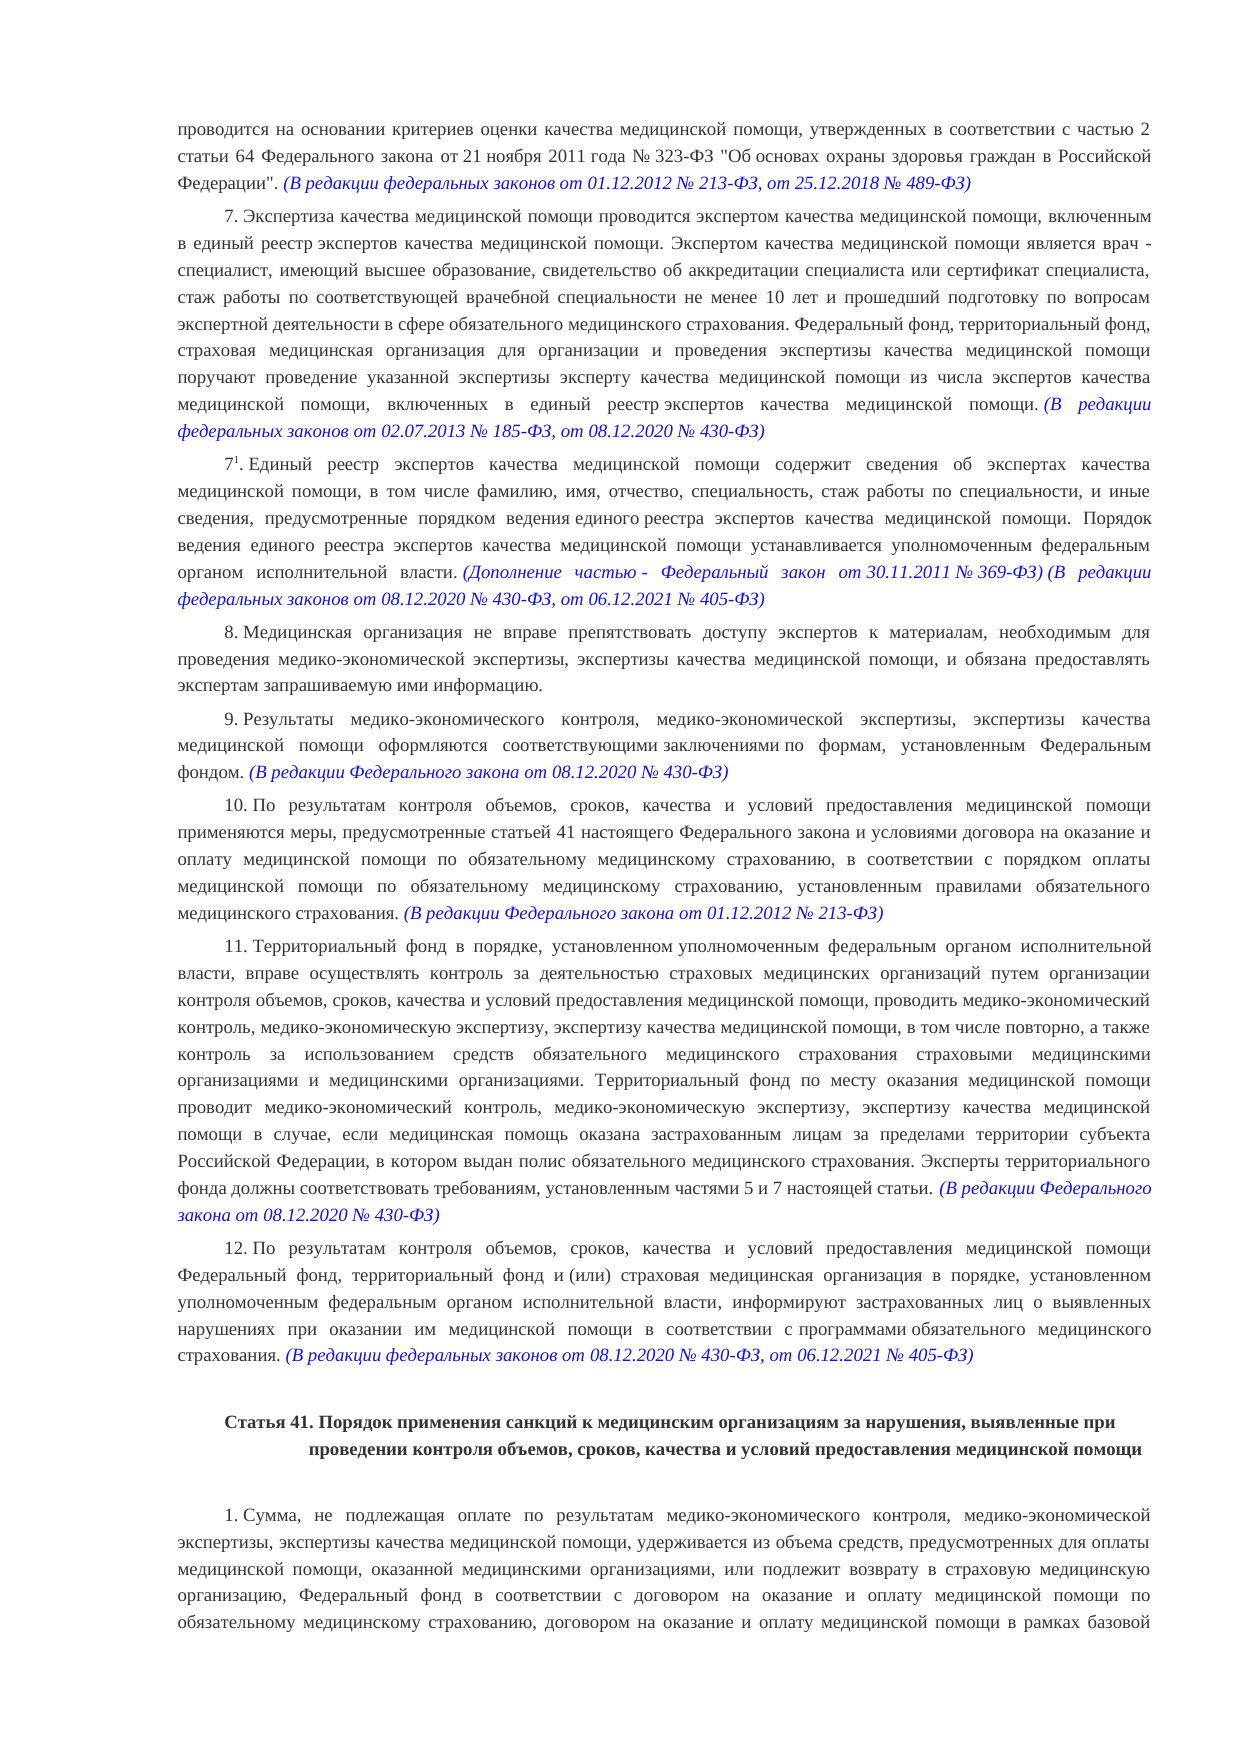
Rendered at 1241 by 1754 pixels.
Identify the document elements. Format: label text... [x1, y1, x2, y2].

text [177, 118, 1152, 193]
text 7. Экспертиза качества медицинской помощи проводится экспертом качества медицинской помощи, включенным в единый реестр экспертов качества медицинской помощи. Экспертом качества медицинской помощи является врач - специалист, имеющий высшее образование, свидетельство об аккредитации специалиста или сертификат специалиста, стаж работы по соответствующей врачебной специальности не менее 10 лет и прошедший подготовку по вопросам экспертной деятельности в сфере обязательного медицинского страхования. Федеральный фонд, территориальный фонд, страховая медицинская организация для организации и проведения экспертизы качества медицинской помощи поручают проведение указанной экспертизы эксперту качества медицинской помощи из числа экспертов качества медицинской помощи, включенных в единый реестр экспертов качества медицинской помощи. (В редакции федеральных законов от 02.07.2013 № 185-ФЗ, от 08.12.2020 № 430-ФЗ) [177, 205, 1152, 442]
text Статья 41. Порядок применения санкций к медицинским организациям за нарушения, выявленные при проведении контроля объемов, сроков, качества и условий предоставления медицинской помощи [224, 1411, 1152, 1459]
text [177, 1504, 1152, 1633]
text 8. Медицинская организация не вправе препятствовать доступу экспертов к материалам, необходимым для проведения медико-экономической экспертизы, экспертизы качества медицинской помощи, и обязана предоставлять экспертам запрашиваемую ими информацию. [177, 621, 1152, 696]
text 9. Результаты медико-экономического контроля, медико-экономической экспертизы, экспертизы качества медицинской помощи оформляются соответствующими заключениями по формам, установленным Федеральным фондом. (В редакции Федерального закона от 08.12.2020 № 430-ФЗ) [177, 707, 1152, 783]
text 11. Территориальный фонд в порядке, установленном уполномоченным федеральным органом исполнительной власти, вправе осуществлять контроль за деятельностью страховых медицинских организаций путем организации контроля объемов, сроков, качества и условий предоставления медицинской помощи, проводить медико-экономический контроль, медико-экономическую экспертизу, экспертизу качества медицинской помощи, в том числе повторно, а также контроль за использованием средств обязательного медицинского страхования страховыми медицинскими организациями и медицинскими организациями. Территориальный фонд по месту оказания медицинской помощи проводит медико-экономический контроль, медико-экономическую экспертизу, экспертизу качества медицинской помощи в случае, если медицинская помощь оказана застрахованным лицам за пределами территории субъекта Российской Федерации, в котором выдан полис обязательного медицинского страхования. Эксперты территориального фонда должны соответствовать требованиям, установленным частями 5 и 7 настоящей статьи. (В редакции Федерального закона от 08.12.2020 № 430-ФЗ) [177, 935, 1152, 1225]
text 12. По результатам контроля объемов, сроков, качества и условий предоставления медицинской помощи Федеральный фонд, территориальный фонд и (или) страховая медицинская организация в порядке, установленном уполномоченным федеральным органом исполнительной власти, информируют застрахованных лиц о выявленных нарушениях при оказании им медицинской помощи в соответствии с программами обязательного медицинского страхования. (В редакции федеральных законов от 08.12.2020 № 430-ФЗ, от 06.12.2021 № 405-ФЗ) [177, 1237, 1152, 1366]
text 10. По результатам контроля объемов, сроков, качества и условий предоставления медицинской помощи применяются меры, предусмотренные статьей 41 настоящего Федерального закона и условиями договора на оказание и оплату медицинской помощи по обязательному медицинскому страхованию, в соответствии с порядком оплаты медицинской помощи по обязательному медицинскому страхованию, установленным правилами обязательного медицинского страхования. (В редакции Федерального закона от 01.12.2012 № 213-ФЗ) [177, 794, 1152, 923]
text 71. Единый реестр экспертов качества медицинской помощи содержит сведения об экспертах качества медицинской помощи, в том числе фамилию, имя, отчество, специальность, стаж работы по специальности, и иные сведения, предусмотренные порядком ведения единого реестра экспертов качества медицинской помощи. Порядок ведения единого реестра экспертов качества медицинской помощи устанавливается уполномоченным федеральным органом исполнительной власти. (Дополнение частью - Федеральный закон от 30.11.2011 № 369-ФЗ) (В редакции федеральных законов от 08.12.2020 № 430-ФЗ, от 06.12.2021 № 405-ФЗ) [177, 453, 1152, 609]
